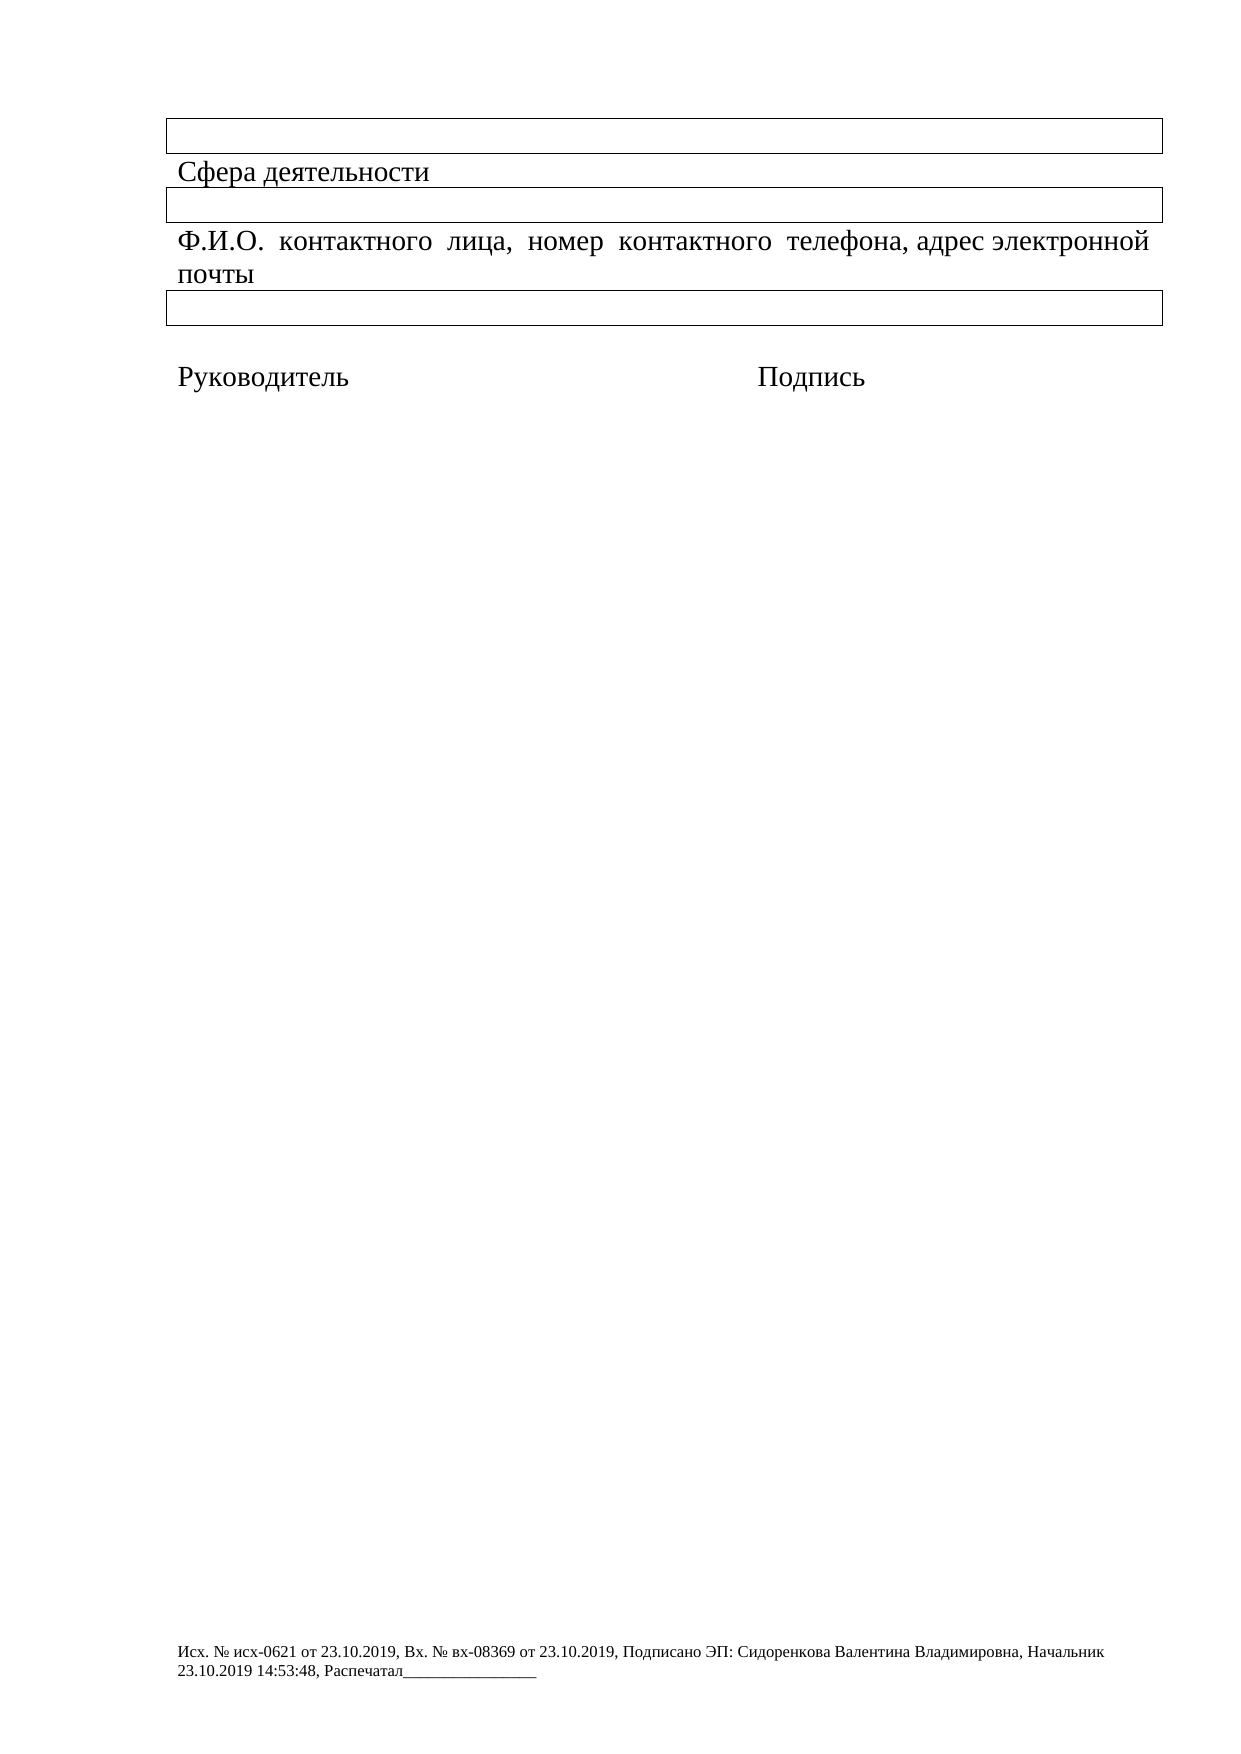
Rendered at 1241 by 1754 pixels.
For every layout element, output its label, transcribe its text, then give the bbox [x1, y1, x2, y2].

text Руководитель Подпись [177, 359, 1152, 393]
text почты [177, 256, 1152, 290]
text Сфера деятельности [177, 154, 1152, 187]
table_header [167, 119, 1162, 153]
table_header [167, 291, 1162, 324]
table_header [167, 188, 1162, 222]
text Ф.И.О. контактного лица, номер контактного телефона, адрес электронной [177, 223, 1152, 256]
